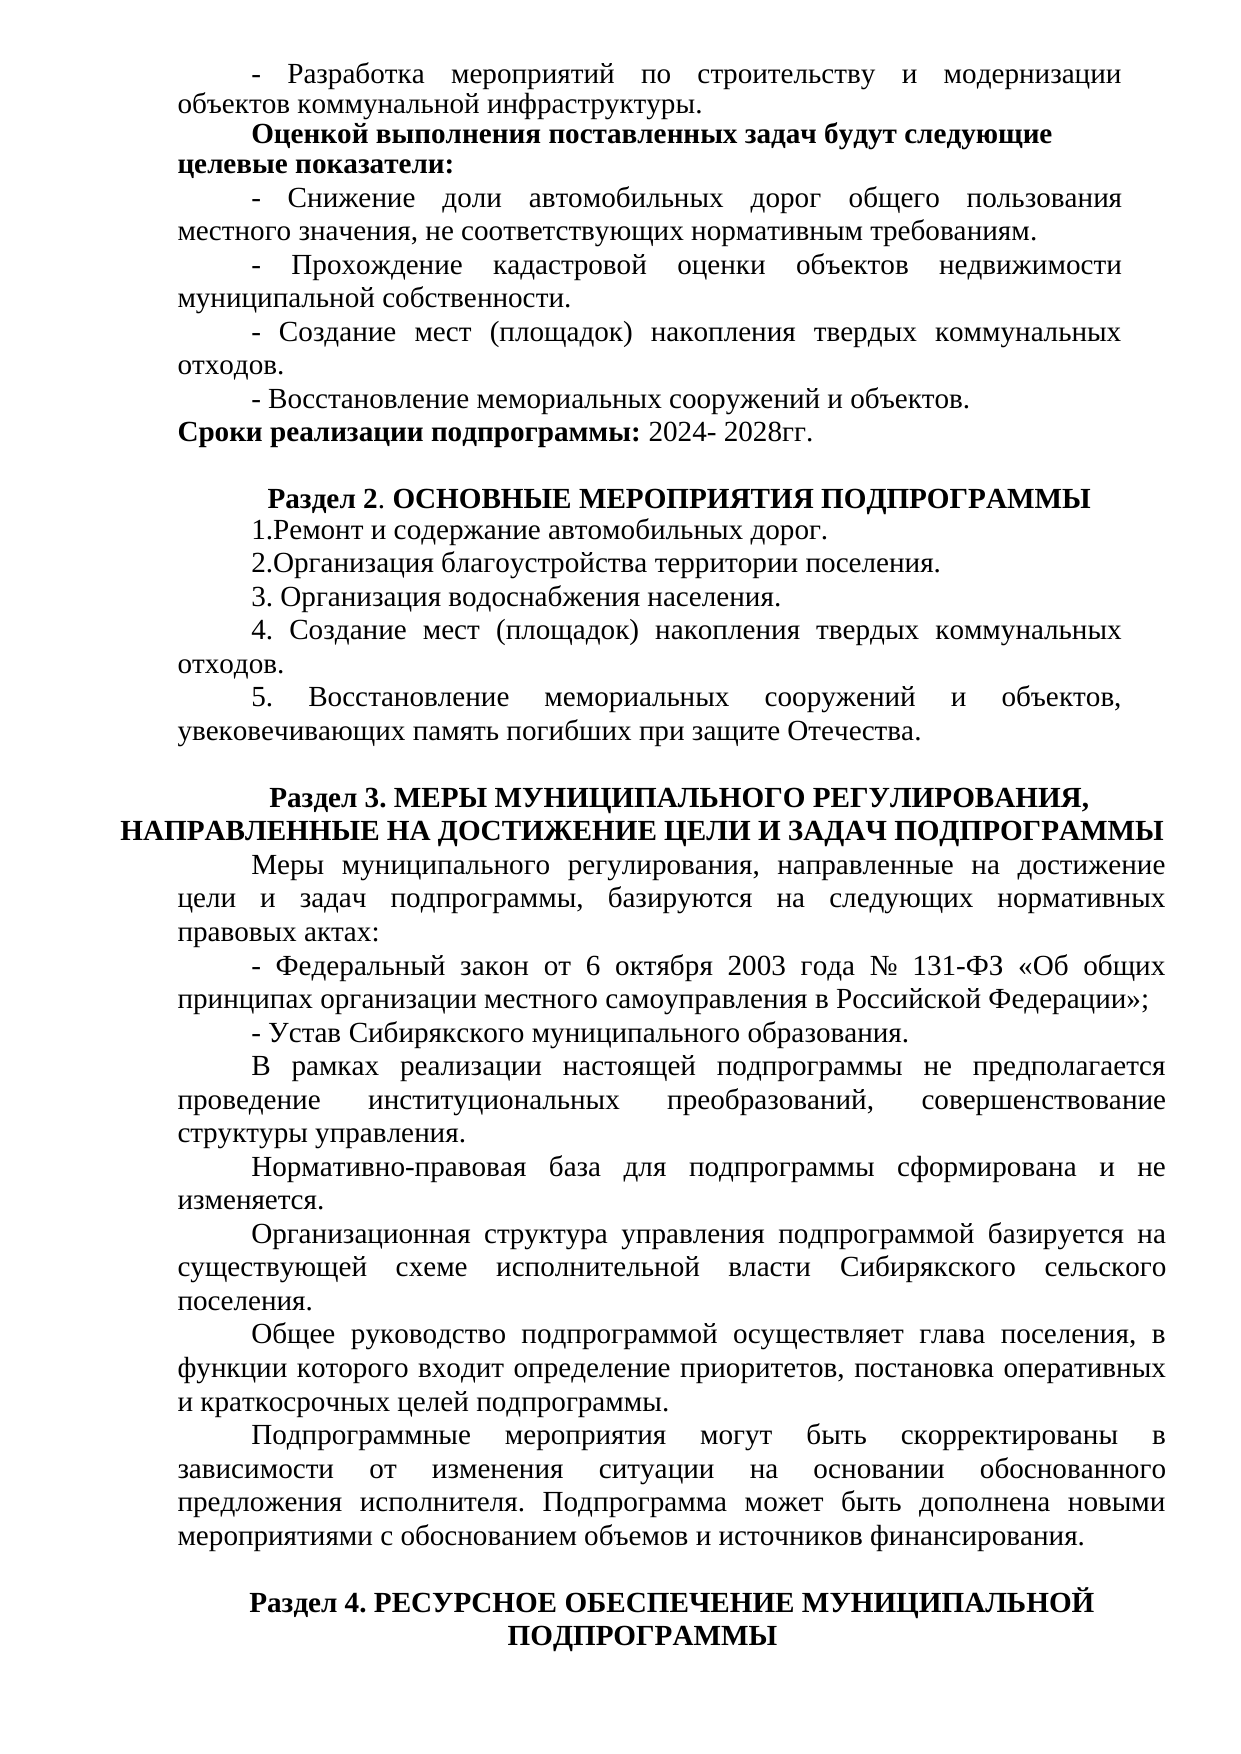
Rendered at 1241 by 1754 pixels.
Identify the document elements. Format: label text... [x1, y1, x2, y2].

text 3. Организация водоснабжения населения. [177, 579, 1122, 612]
text Общее руководство подпрограммой осуществляет глава поселения, в функции которого входит определение приоритетов, постановка оперативных и краткосрочных целей подпрограммы. [177, 1317, 1166, 1417]
text 4. Создание мест (площадок) накопления твердых коммунальных отходов. [177, 612, 1122, 679]
text 5. Восстановление мемориальных сооружений и объектов, увековечивающих память погибших при защите Отечества. [177, 679, 1122, 746]
text Сроки реализации подпрограммы: 2024- 2028гг. [177, 414, 1166, 448]
text - Разработка мероприятий по строительству и модернизации объектов коммунальной инфраструктуры. [177, 59, 1122, 119]
text - Федеральный закон от 6 октября 2003 года № 131-ФЗ «Об общих принципах организации местного самоуправления в Российской Федерации»; [177, 948, 1166, 1015]
text Меры муниципального регулирования, направленные на достижение цели и задач подпрограммы, базируются на следующих нормативных правовых актах: [177, 847, 1166, 948]
text Раздел 2. ОСНОВНЫЕ МЕРОПРИЯТИЯ ПОДПРОГРАММЫ [118, 482, 1166, 515]
text 2.Организация благоустройства территории поселения. [177, 545, 1122, 579]
text Раздел 4. РЕСУРСНОЕ ОБЕСПЕЧЕНИЕ МУНИЦИПАЛЬНОЙ ПОДПРОГРАММЫ [118, 1585, 1166, 1652]
text 1.Ремонт и содержание автомобильных дорог. [177, 515, 1122, 545]
text - Прохождение кадастровой оценки объектов недвижимости муниципальной собственности. [177, 247, 1122, 314]
text В рамках реализации настоящей подпрограммы не предполагается проведение институциональных преобразований, совершенствование структуры управления. [177, 1048, 1166, 1149]
text - Устав Сибирякского муниципального образования. [177, 1015, 1166, 1048]
text Оценкой выполнения поставленных задач будут следующие целевые показатели: [177, 119, 1122, 180]
text - Снижение доли автомобильных дорог общего пользования местного значения, не соответствующих нормативным требованиям. [177, 180, 1122, 247]
text Организационная структура управления подпрограммой базируется на существующей схеме исполнительной власти Сибирякского сельского поселения. [177, 1216, 1166, 1317]
text Нормативно-правовая база для подпрограммы сформирована и не изменяется. [177, 1149, 1166, 1216]
text - Восстановление мемориальных сооружений и объектов. [177, 381, 1166, 414]
text Раздел 3. МЕРЫ МУНИЦИПАЛЬНОГО РЕГУЛИРОВАНИЯ, НАПРАВЛЕННЫЕ НА ДОСТИЖЕНИЕ ЦЕЛИ И ЗАДАЧ ПОДПРОГРАММЫ [118, 780, 1166, 847]
text Подпрограммные мероприятия могут быть скорректированы в зависимости от изменения ситуации на основании обоснованного предложения исполнителя. Подпрограмма может быть дополнена новыми мероприятиями с обоснованием объемов и источников финансирования. [177, 1417, 1166, 1551]
text - Создание мест (площадок) накопления твердых коммунальных отходов. [177, 314, 1122, 381]
